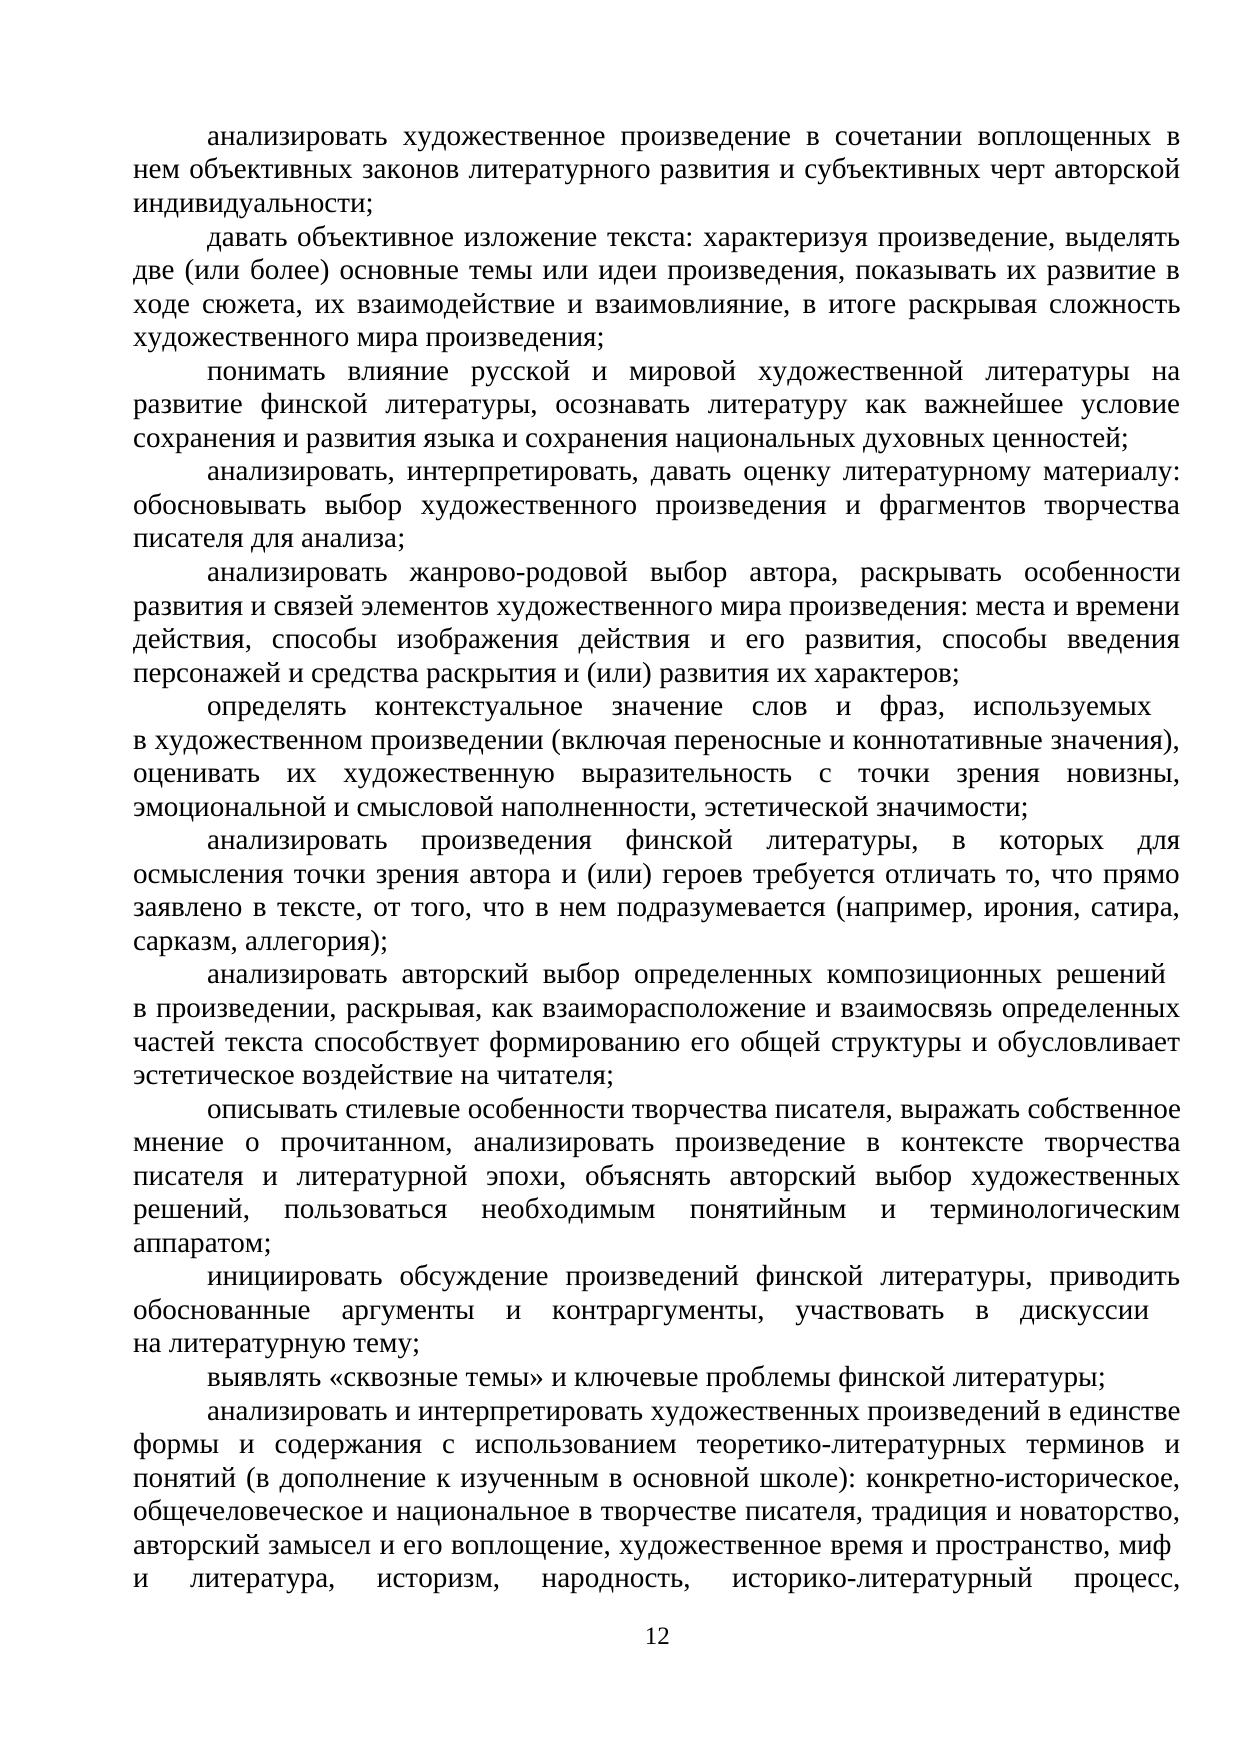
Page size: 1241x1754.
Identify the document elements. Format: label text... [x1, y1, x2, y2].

text анализировать жанрово-родовой выбор автора, раскрывать особенности развития и связей элементов художественного мира произведения: места и времени действия, способы изображения действия и его развития, способы введения персонажей и средства раскрытия и (или) развития их характеров; [133, 554, 1181, 688]
text понимать влияние русской и мировой художественной литературы на развитие финской литературы, осознавать литературу как важнейшее условие сохранения и развития языка и сохранения национальных духовных ценностей; [133, 353, 1181, 453]
text определять контекстуальное значение слов и фраз, используемых в художественном произведении (включая переносные и коннотативные значения), оценивать их художественную выразительность с точки зрения новизны, эмоциональной и смысловой наполненности, эстетической значимости; [133, 688, 1181, 822]
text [133, 1393, 1181, 1594]
text анализировать произведения финской литературы, в которых для осмысления точки зрения автора и (или) героев требуется отличать то, что прямо заявлено в тексте, от того, что в нем подразумевается (например, ирония, сатира, сарказм, аллегория); [133, 822, 1181, 957]
text анализировать художественное произведение в сочетании воплощенных в нем объективных законов литературного развития и субъективных черт авторской индивидуальности; [133, 118, 1181, 219]
text описывать стилевые особенности творчества писателя, выражать собственное мнение о прочитанном, анализировать произведение в контексте творчества писателя и литературной эпохи, объяснять авторский выбор художественных решений, пользоваться необходимым понятийным и терминологическим аппаратом; [133, 1091, 1181, 1258]
text выявлять «сквозные темы» и ключевые проблемы финской литературы; [133, 1359, 1181, 1393]
text инициировать обсуждение произведений финской литературы, приводить обоснованные аргументы и контраргументы, участвовать в дискуссии на литературную тему; [133, 1258, 1181, 1359]
text анализировать, интерпретировать, давать оценку литературному материалу: обосновывать выбор художественного произведения и фрагментов творчества писателя для анализа; [133, 453, 1181, 554]
text давать объективное изложение текста: характеризуя произведение, выделять две (или более) основные темы или идеи произведения, показывать их развитие в ходе сюжета, их взаимодействие и взаимовлияние, в итоге раскрывая сложность художественного мира произведения; [133, 219, 1181, 353]
text анализировать авторский выбор определенных композиционных решений в произведении, раскрывая, как взаиморасположение и взаимосвязь определенных частей текста способствует формированию его общей структуры и обусловливает эстетическое воздействие на читателя; [133, 957, 1181, 1091]
